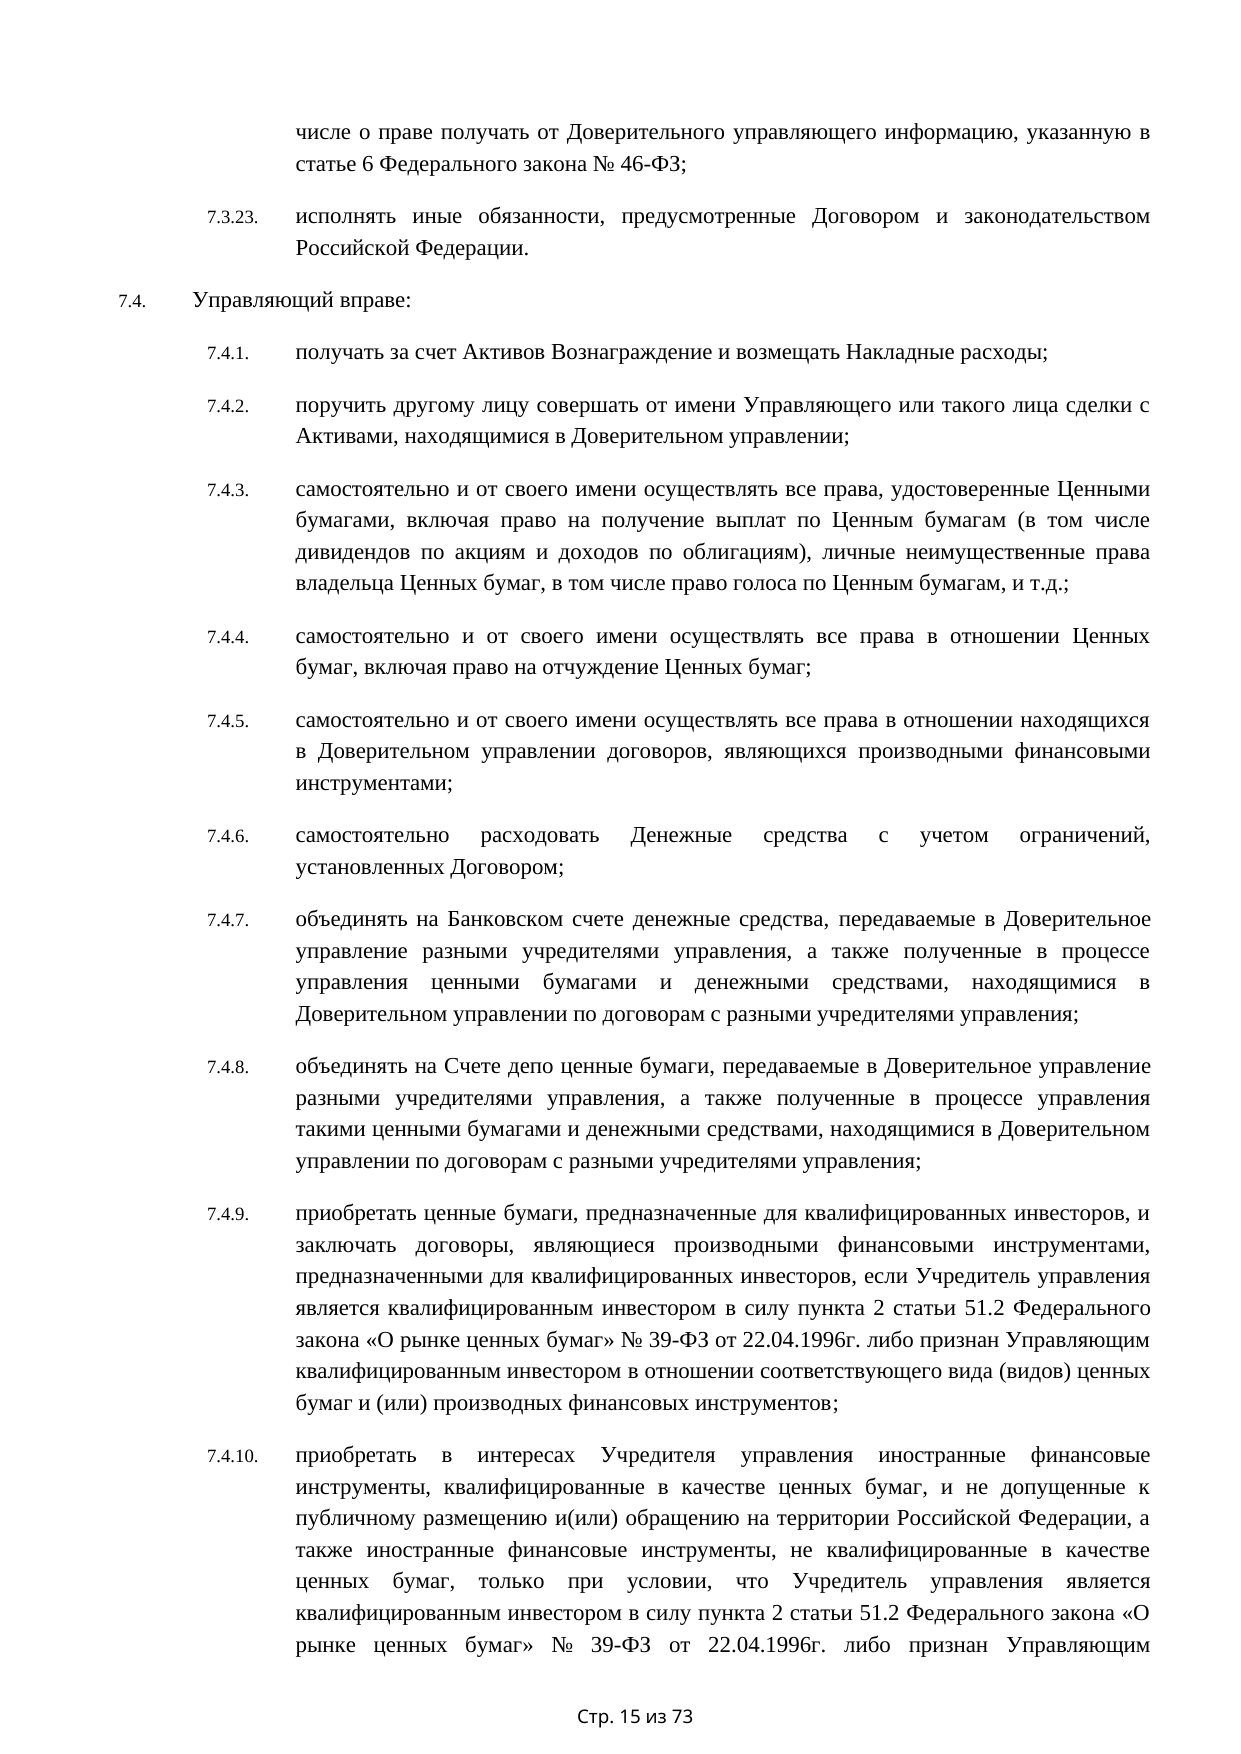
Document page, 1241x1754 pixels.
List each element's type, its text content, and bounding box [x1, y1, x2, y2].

list приобретать ценные бумаги, предназначенные для квалифицированных инвесторов, и заключать договоры, являющиеся производными финансовыми инструментами, предназначенными для квалифицированных инвесторов, если Учредитель управления является квалифицированным инвестором в силу пункта 2 статьи 51.2 Федерального закона «О рынке ценных бумаг» № 39-ФЗ от 22.04.1996г. либо признан Управляющим квалифицированным инвестором в отношении соответствующего вида (видов) ценных бумаг и (или) производных финансовых инструментов; [207, 1199, 1152, 1415]
list объединять на Счете депо ценные бумаги, передаваемые в Доверительное управление разными учредителями управления, а также полученные в процессе управления такими ценными бумагами и денежными средствами, находящимися в Доверительном управлении по договорам с разными учредителями управления; [207, 1052, 1152, 1173]
list Управляющий вправе: [118, 286, 1152, 312]
list получать за счет Активов Вознаграждение и возмещать Накладные расходы; [207, 338, 1152, 365]
list исполнять иные обязанности, предусмотренные Договором и законодательством Российской Федерации. [207, 202, 1152, 260]
list объединять на Банковском счете денежные средства, передаваемые в Доверительное управление разными учредителями управления, а также полученные в процессе управления ценными бумагами и денежными средствами, находящимися в Доверительном управлении по договорам с разными учредителями управления; [207, 905, 1152, 1026]
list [207, 118, 1152, 176]
list самостоятельно и от своего имени осуществлять все права, удостоверенные Ценными бумагами, включая право на получение выплат по Ценным бумагам (в том числе дивидендов по акциям и доходов по облигациям), личные неимущественные права владельца Ценных бумаг, в том числе право голоса по Ценным бумагам, и т.д.; [207, 475, 1152, 596]
list поручить другому лицу совершать от имени Управляющего или такого лица сделки с Активами, находящимися в Доверительном управлении; [207, 391, 1152, 449]
list самостоятельно расходовать Денежные средства с учетом ограничений, установленных Договором; [207, 821, 1152, 879]
list самостоятельно и от своего имени осуществлять все права в отношении находящихся в Доверительном управлении договоров, являющихся производными финансовыми инструментами; [207, 706, 1152, 795]
list самостоятельно и от своего имени осуществлять все права в отношении Ценных бумаг, включая право на отчуждение Ценных бумаг; [207, 622, 1152, 680]
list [207, 1441, 1152, 1657]
